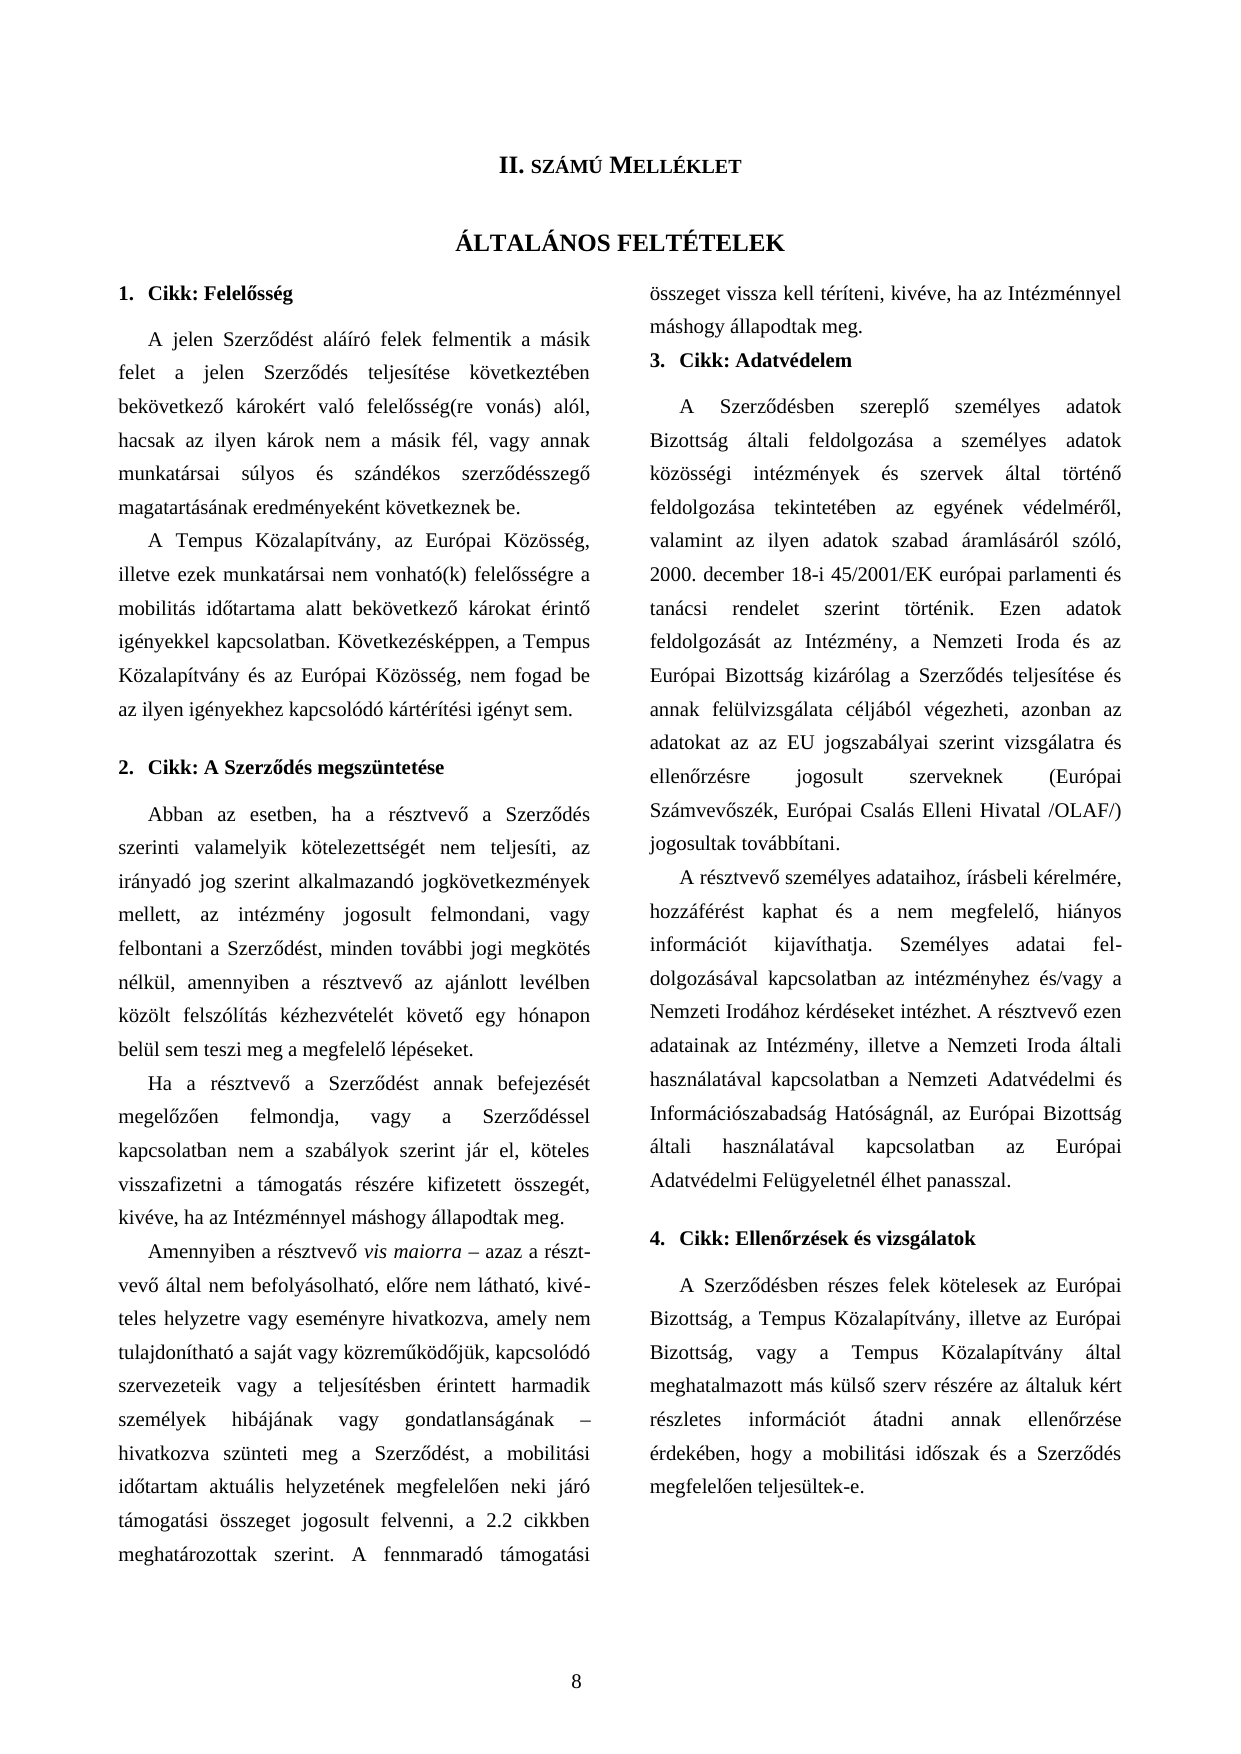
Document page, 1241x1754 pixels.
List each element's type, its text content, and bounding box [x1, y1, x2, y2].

list Cikk: Ellenőrzések és vizsgálatok [649, 1226, 1122, 1250]
list Cikk: Felelősség [118, 280, 591, 304]
text A jelen Szerződést aláíró felek felmentik a másik felet a jelen Szerződés teljesítése következtében bekövetkező károkért való felelősség(re vonás) alól, hacsak az ilyen károk nem a másik fél, vagy annak munkatársai súlyos és szándékos szerződésszegő magatartásának eredményeként következnek be. [118, 327, 591, 519]
list Cikk: Adatvédelem [649, 348, 1122, 372]
text A Tempus Közalapítvány, az Európai Közösség, illetve ezek munkatársai nem vonható(k) felelősségre a mobilitás időtartama alatt bekövetkező károkat érintő igényekkel kapcsolatban. Következésképpen, a Tempus Közalapítvány és az Európai Közösség, nem fogad be az ilyen igényekhez kapcsolódó kártérítési igényt sem. [118, 528, 591, 721]
text A Szerződésben szereplő személyes adatok Bizottság általi feldolgozása a személyes adatok közösségi intézmények és szervek által történő feldolgozása tekintetében az egyének védelméről, valamint az ilyen adatok szabad áramlásáról szóló, 2000. december 18-i 45/2001/EK európai parlamenti és tanácsi rendelet szerint történik. Ezen adatok feldolgozását az Intézmény, a Nemzeti Iroda és az Európai Bizottság kizárólag a Szerződés teljesítése és annak felülvizsgálata céljából végezheti, azonban az adatokat az az EU jogszabályai szerint vizsgálatra és ellenőrzésre jogosult szerveknek (Európai Számvevőszék, Európai Csalás Elleni Hivatal /OLAF/) jogosultak továbbítani. [649, 394, 1122, 855]
text Abban az esetben, ha a résztvevő a Szerződés szerinti valamelyik kötelezettségét nem teljesíti, az irányadó jog szerint alkalmazandó jogkövetkezmények mellett, az intézmény jogosult felmondani, vagy felbontani a Szerződést, minden további jogi megkötés nélkül, amennyiben a résztvevő az ajánlott levélben közölt felszólítás kézhezvételét követő egy hónapon belül sem teszi meg a megfelelő lépéseket. [118, 801, 591, 1061]
text Amennyiben a résztvevő vis maiorra – azaz a résztvevő által nem befolyásolható, előre nem látható, kivételes helyzetre vagy eseményre hivatkozva, amely nem tulajdonítható a saját vagy közreműködőjük, kapcsolódó szervezeteik vagy a teljesítésben érintett harmadik személyek hibájának vagy gondatlanságának – hivatkozva szünteti meg a Szerződést, a mobilitási időtartam aktuális helyzetének megfelelően neki járó támogatási összeget jogosult felvenni, a 2.2 cikkben meghatározottak szerint. A fennmaradó támogatási összeget vissza kell téríteni, kivéve, ha az Intézménnyel máshogy állapodtak meg. [118, 1239, 591, 1566]
list Cikk: A Szerződés megszüntetése [118, 755, 591, 779]
text A résztvevő személyes adataihoz, írásbeli kérelmére, hozzáférést kaphat és a nem megfelelő, hiányos információt kijavíthatja. Személyes adatai feldolgozásával kapcsolatban az intézményhez és/vagy a Nemzeti Irodához kérdéseket intézhet. A résztvevő ezen adatainak az Intézmény, illetve a Nemzeti Iroda általi használatával kapcsolatban a Nemzeti Adatvédelmi és Információszabadság Hatóságnál, az Európai Bizottság általi használatával kapcsolatban az Európai Adatvédelmi Felügyeletnél élhet panasszal. [649, 865, 1122, 1192]
text ÁLTALÁNOS FELTÉTELEK [118, 228, 1122, 256]
text Ha a résztvevő a Szerződést annak befejezését megelőzően felmondja, vagy a Szerződéssel kapcsolatban nem a szabályok szerint jár el, köteles visszafizetni a támogatás részére kifizetett összegét, kivéve, ha az Intézménnyel máshogy állapodtak meg. [118, 1071, 591, 1229]
text A Szerződésben részes felek kötelesek az Európai Bizottság, a Tempus Közalapítvány, illetve az Európai Bizottság, vagy a Tempus Közalapítvány által meghatalmazott más külső szerv részére az általuk kért részletes információt átadni annak ellenőrzése érdekében, hogy a mobilitási időszak és a Szerződés megfelelően teljesültek-e. [649, 1272, 1122, 1498]
subtitle II. számú Melléklet [118, 150, 1122, 179]
